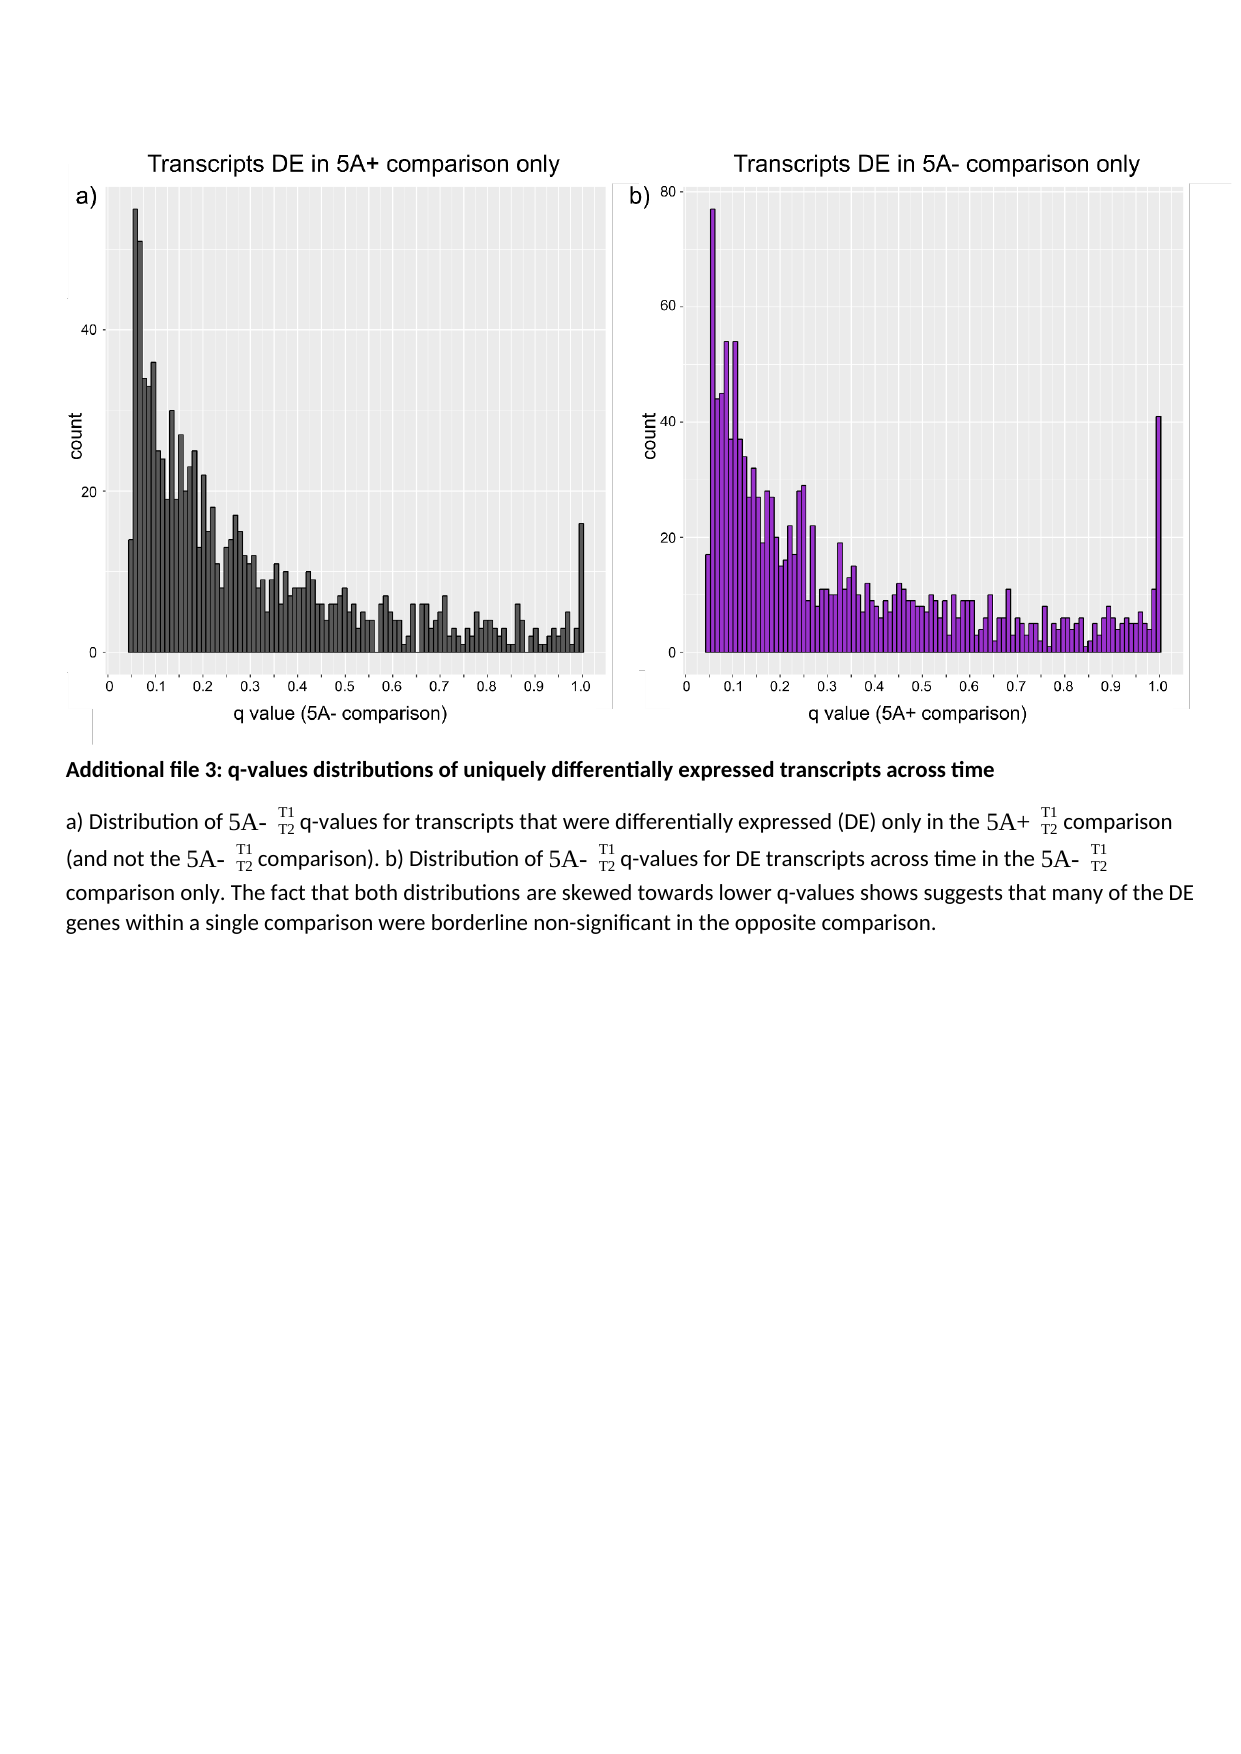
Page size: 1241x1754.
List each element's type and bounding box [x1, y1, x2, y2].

picture [65, 150, 1231, 744]
